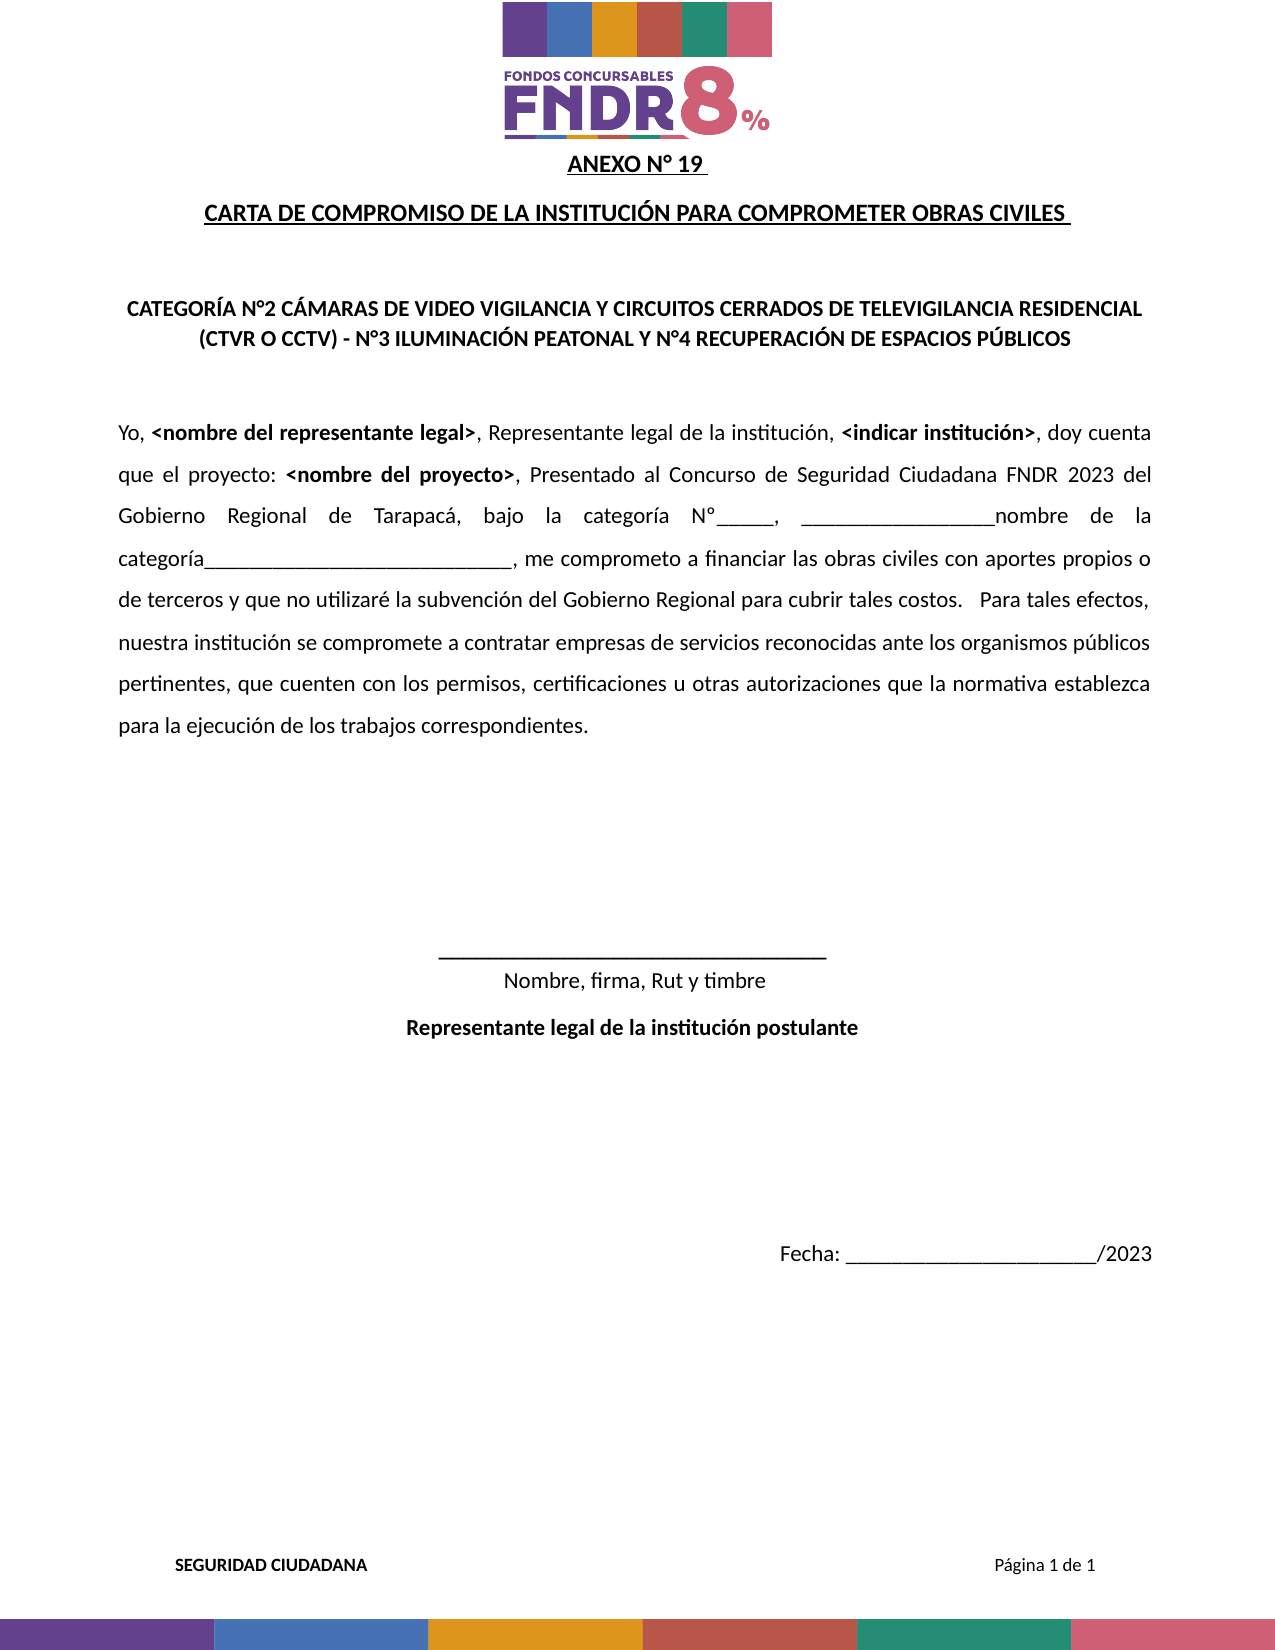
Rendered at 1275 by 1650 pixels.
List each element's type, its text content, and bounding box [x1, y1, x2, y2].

text Yo, <nombre del representante legal>, Representante legal de la institución, <indicar institución>, doy cuenta que el proyecto: <nombre del proyecto>, Presentado al Concurso de Seguridad Ciudadana FNDR 2023 del Gobierno Regional de Tarapacá, bajo la categoría Nº_____, _________________nombre de la categoría___________________________, me comprometo a financiar las obras civiles con aportes propios o de terceros y que no utilizaré la subvención del Gobierno Regional para cubrir tales costos. Para tales efectos, nuestra institución se compromete a contratar empresas de servicios reconocidas ante los organismos públicos pertinentes, que cuenten con los permisos, certificaciones u otras autorizaciones que la normativa establezca para la ejecución de los trabajos correspondientes. [118, 418, 1152, 739]
text ANEXO N° 19 [118, 148, 1152, 178]
picture [502, 2, 772, 57]
text CARTA DE COMPROMISO DE LA INSTITUCIÓN PARA COMPROMETER OBRAS CIVILES [118, 197, 1152, 228]
text Fecha: ______________________/2023 [118, 1239, 1152, 1267]
list Representante legal de la institución postulante [133, 1013, 1132, 1041]
picture [0, 1619, 1275, 1650]
list _______________________________ [133, 933, 1132, 962]
picture [495, 64, 779, 141]
text Nombre, firma, Rut y timbre [118, 966, 1152, 994]
text CATEGORÍA N°2 CÁMARAS DE VIDEO VIGILANCIA Y CIRCUITOS CERRADOS DE TELEVIGILANCIA RESIDENCIAL (CTVR O CCTV) - N°3 ILUMINACIÓN PEATONAL Y N°4 RECUPERACIÓN DE ESPACIOS PÚBLICOS [118, 294, 1152, 352]
